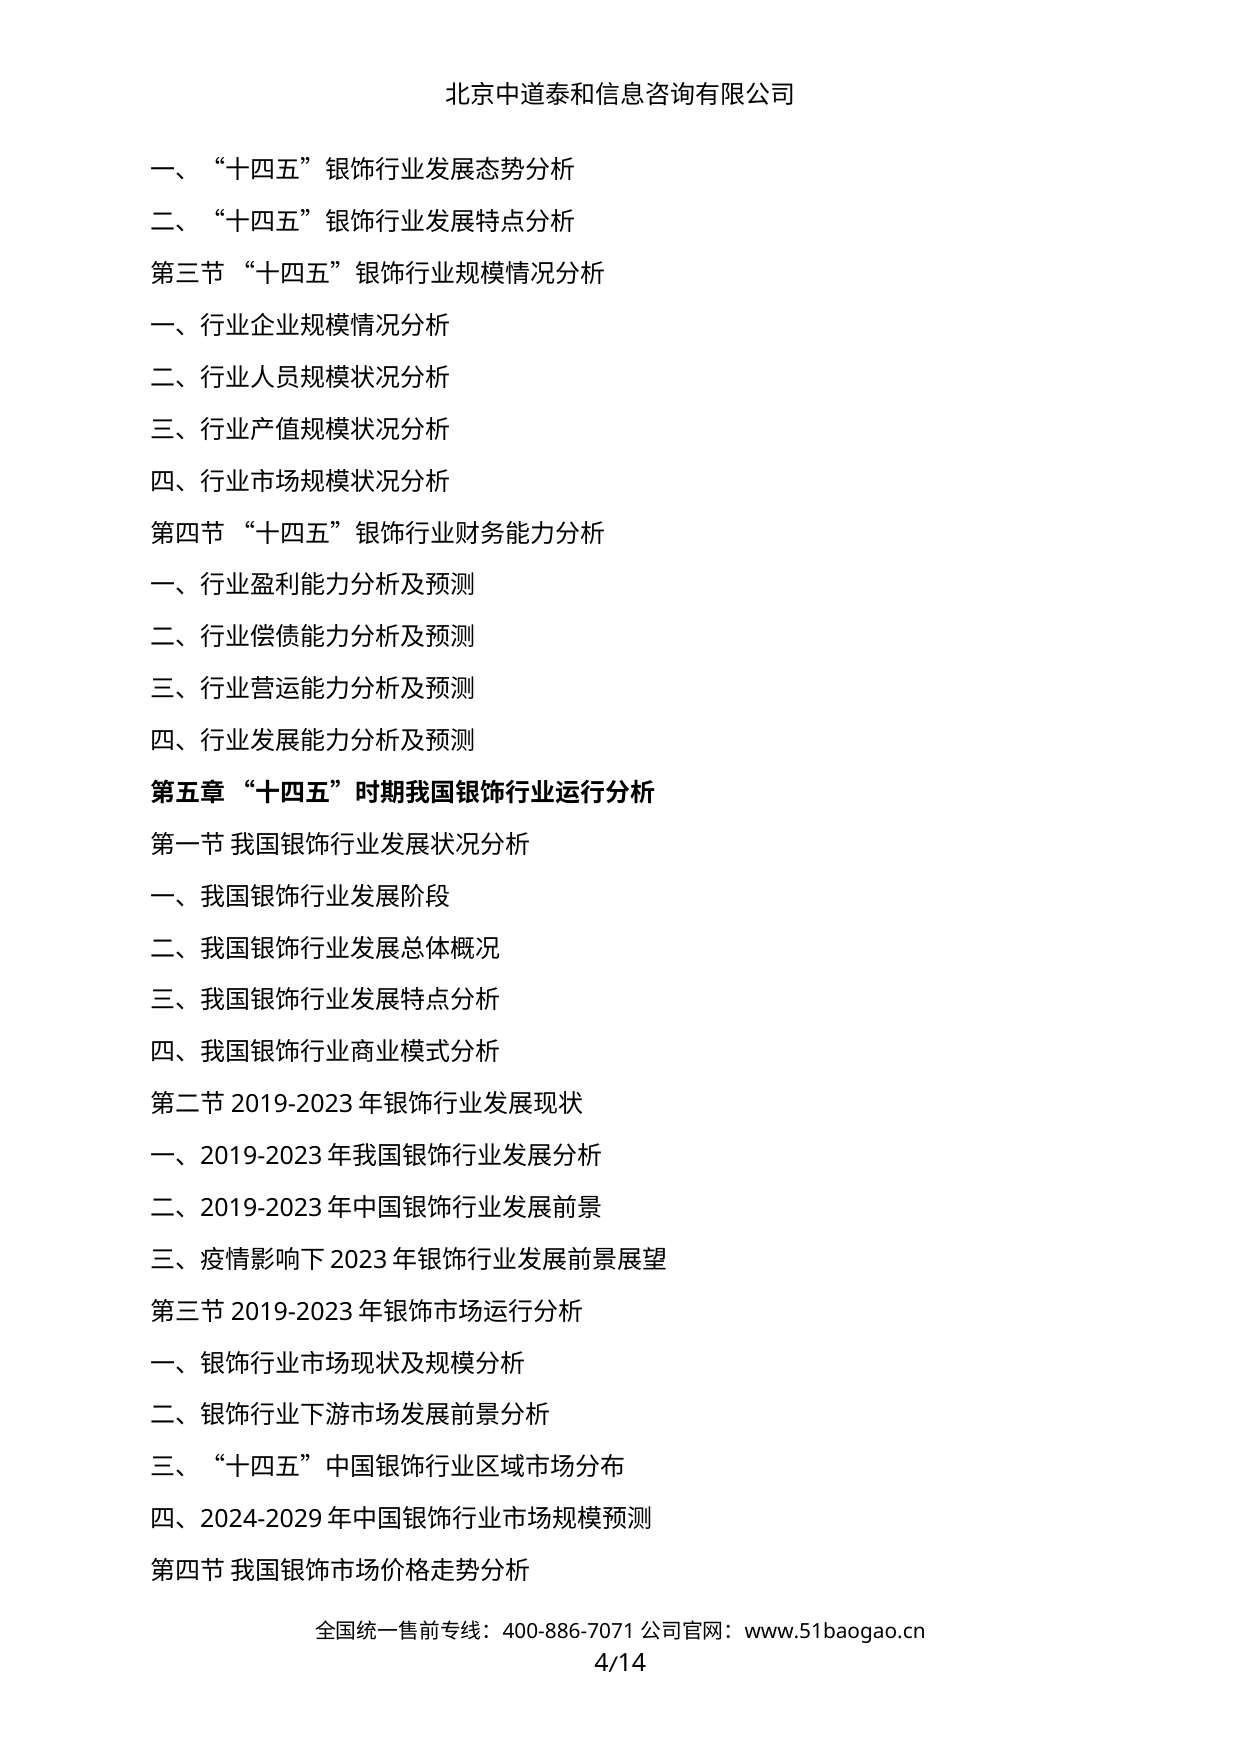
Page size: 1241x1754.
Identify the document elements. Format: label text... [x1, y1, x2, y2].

text 四、2024-2029年中国银饰行业市场规模预测 [150, 1499, 1090, 1535]
text 第五章 “十四五”时期我国银饰行业运行分析 [150, 772, 1090, 809]
text 四、行业市场规模状况分析 [150, 461, 1090, 497]
text 第二节 2019-2023年银饰行业发展现状 [150, 1084, 1090, 1120]
text 二、行业偿债能力分析及预测 [150, 617, 1090, 653]
text 二、2019-2023年中国银饰行业发展前景 [150, 1187, 1090, 1224]
text 第四节 我国银饰市场价格走势分析 [150, 1551, 1090, 1587]
text 第一节 我国银饰行业发展状况分析 [150, 824, 1090, 861]
text 一、我国银饰行业发展阶段 [150, 876, 1090, 912]
text 三、我国银饰行业发展特点分析 [150, 980, 1090, 1016]
text 四、行业发展能力分析及预测 [150, 721, 1090, 757]
text 一、行业企业规模情况分析 [150, 306, 1090, 342]
text 一、银饰行业市场现状及规模分析 [150, 1343, 1090, 1379]
text 二、银饰行业下游市场发展前景分析 [150, 1395, 1090, 1431]
text 四、我国银饰行业商业模式分析 [150, 1032, 1090, 1068]
text 一、2019-2023年我国银饰行业发展分析 [150, 1136, 1090, 1172]
text 三、“十四五”中国银饰行业区域市场分布 [150, 1447, 1090, 1483]
text 一、“十四五”银饰行业发展态势分析 [150, 150, 1090, 186]
text 二、行业人员规模状况分析 [150, 357, 1090, 394]
text 三、疫情影响下2023年银饰行业发展前景展望 [150, 1239, 1090, 1276]
text 二、我国银饰行业发展总体概况 [150, 928, 1090, 964]
text 三、行业营运能力分析及预测 [150, 669, 1090, 705]
text 第三节 2019-2023年银饰市场运行分析 [150, 1291, 1090, 1327]
text 第四节 “十四五”银饰行业财务能力分析 [150, 513, 1090, 549]
text 一、行业盈利能力分析及预测 [150, 565, 1090, 601]
text 二、“十四五”银饰行业发展特点分析 [150, 202, 1090, 238]
text 第三节 “十四五”银饰行业规模情况分析 [150, 254, 1090, 290]
text 三、行业产值规模状况分析 [150, 409, 1090, 446]
